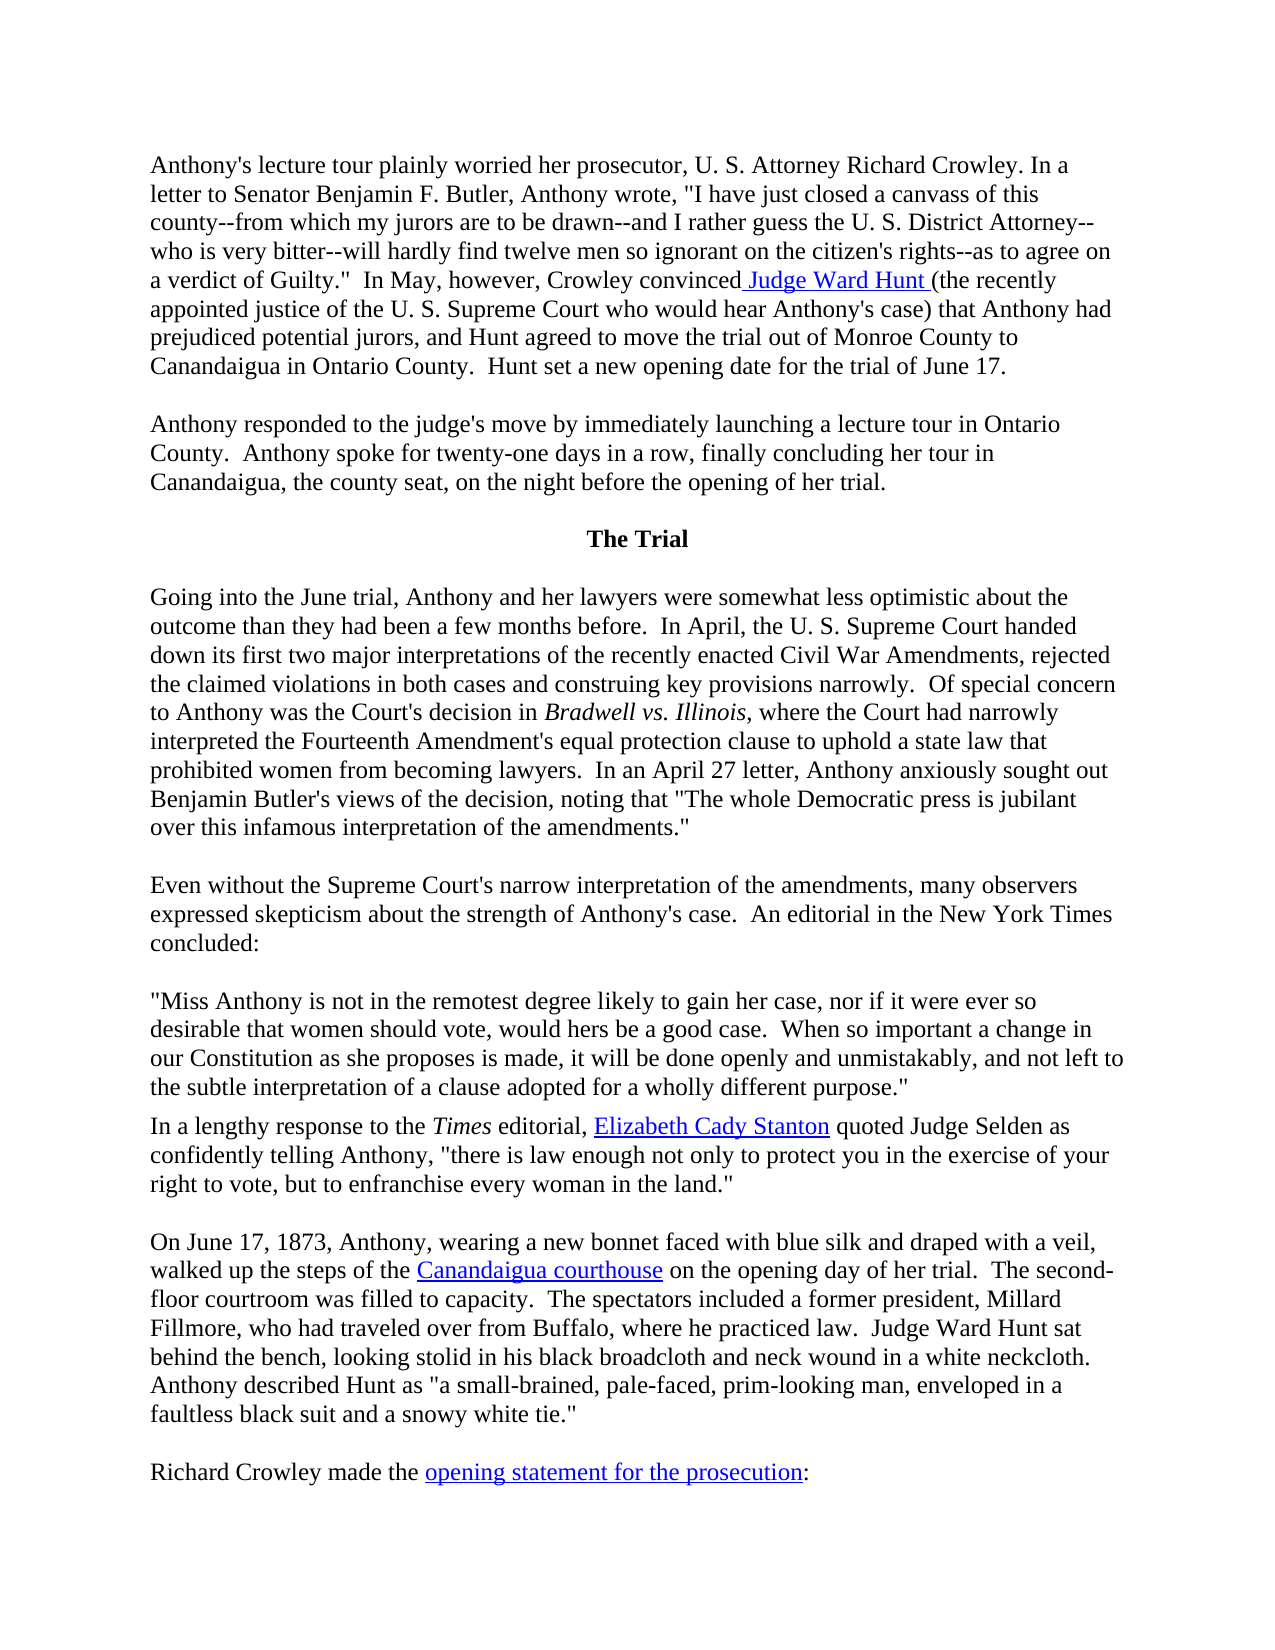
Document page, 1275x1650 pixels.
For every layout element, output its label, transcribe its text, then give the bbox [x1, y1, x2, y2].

text Going into the June trial, Anthony and her lawyers were somewhat less optimistic about the outcome than they had been a few months before. In April, the U. S. Supreme Court handed down its first two major interpretations of the recently enacted Civil War Amendments, rejected the claimed violations in both cases and construing key provisions narrowly. Of special concern to Anthony was the Court's decision in Bradwell vs. Illinois, where the Court had narrowly interpreted the Fourteenth Amendment's equal protection clause to uphold a state law that prohibited women from becoming lawyers. In an April 27 letter, Anthony anxiously sought out Benjamin Butler's views of the decision, noting that "The whole Democratic press is jubilant over this infamous interpretation of the amendments." [150, 582, 1125, 841]
text In a lengthy response to the Times editorial, Elizabeth Cady Stanton quoted Judge Selden as confidently telling Anthony, "there is law enough not only to protect you in the exercise of your right to vote, but to enfranchise every woman in the land." [150, 1111, 1125, 1197]
text "Miss Anthony is not in the remotest degree likely to gain her case, nor if it were ever so desirable that women should vote, would hers be a good case. When so important a change in our Constitution as she proposes is made, it will be done openly and unmistakably, and not left to the subtle interpretation of a clause adopted for a wholly different purpose." [150, 986, 1125, 1101]
text Even without the Supreme Court's narrow interpretation of the amendments, many observers expressed skepticism about the strength of Anthony's case. An editorial in the New York Times concluded: [150, 870, 1125, 957]
text Anthony responded to the judge's move by immediately launching a lecture tour in Ontario County. Anthony spoke for twenty-one days in a row, finally concluding her tour in Canandaigua, the county seat, on the night before the opening of her trial. [150, 409, 1125, 495]
text On June 17, 1873, Anthony, wearing a new bonnet faced with blue silk and draped with a veil, walked up the steps of the Canandaigua courthouse on the opening day of her trial. The second-floor courtroom was filled to capacity. The spectators included a former president, Millard Fillmore, who had traveled over from Buffalo, where he practiced law. Judge Ward Hunt sat behind the bench, looking stolid in his black broadcloth and neck wound in a white neckcloth. Anthony described Hunt as "a small-brained, pale-faced, prim-looking man, enveloped in a faultless black suit and a snowy white tie." [150, 1227, 1125, 1428]
text The Trial [150, 524, 1125, 553]
text Anthony's lecture tour plainly worried her prosecutor, U. S. Attorney Richard Crowley. In a letter to Senator Benjamin F. Butler, Anthony wrote, "I have just closed a canvass of this county--from which my jurors are to be drawn--and I rather guess the U. S. District Attorney--who is very bitter--will hardly find twelve men so ignorant on the citizen's rights--as to agree on a verdict of Guilty." In May, however, Crowley convinced Judge Ward Hunt (the recently appointed justice of the U. S. Supreme Court who would hear Anthony's case) that Anthony had prejudiced potential jurors, and Hunt agreed to move the trial out of Monroe County to Canandaigua in Ontario County. Hunt set a new opening date for the trial of June 17. [150, 150, 1125, 380]
text Richard Crowley made the opening statement for the prosecution: [150, 1457, 1125, 1486]
